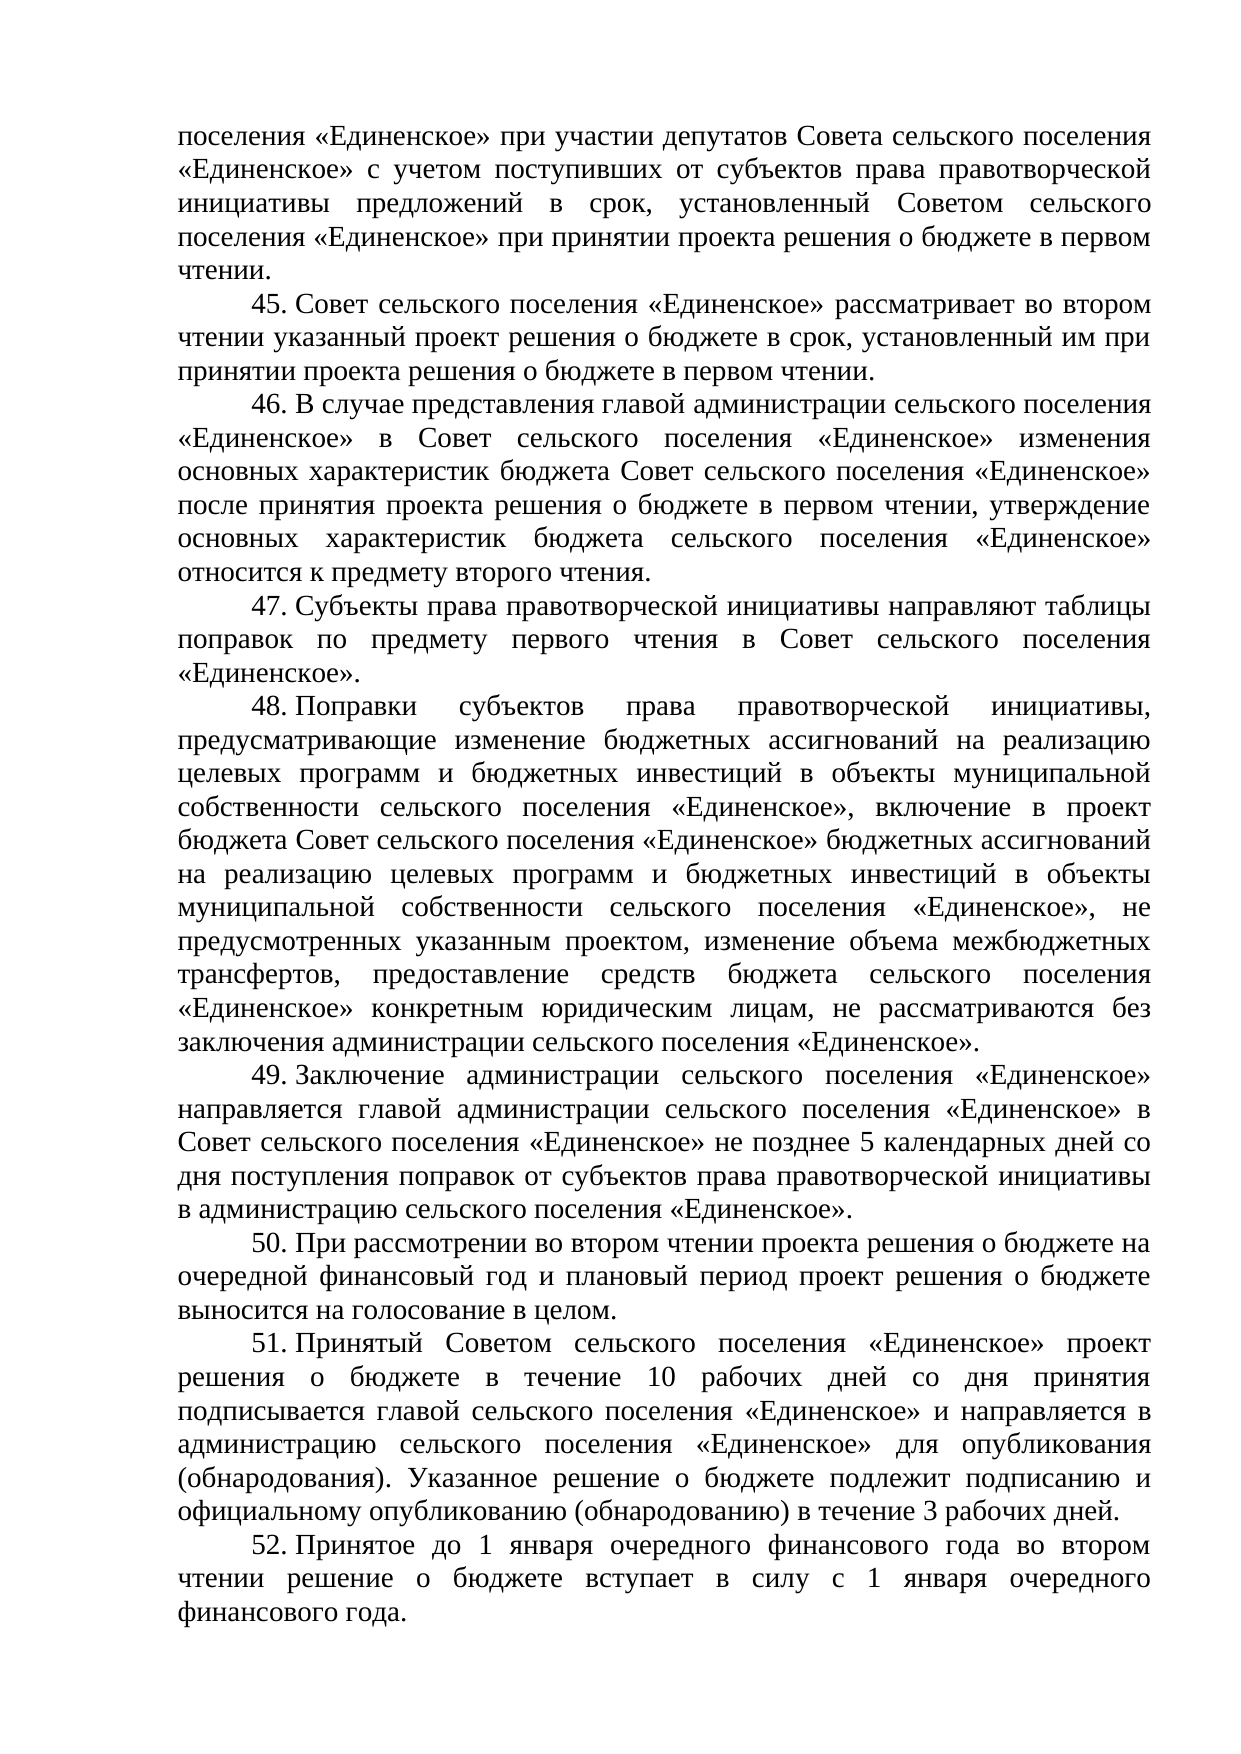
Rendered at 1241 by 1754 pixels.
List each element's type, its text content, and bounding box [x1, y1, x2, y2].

text 48. Поправки субъектов права правотворческой инициативы, предусматривающие изменение бюджетных ассигнований на реализацию целевых программ и бюджетных инвестиций в объекты муниципальной собственности сельского поселения «Единенское», включение в проект бюджета Совет сельского поселения «Единенское» бюджетных ассигнований на реализацию целевых программ и бюджетных инвестиций в объекты муниципальной собственности сельского поселения «Единенское», не предусмотренных указанным проектом, изменение объема межбюджетных трансфертов, предоставление средств бюджета сельского поселения «Единенское» конкретным юридическим лицам, не рассматриваются без заключения администрации сельского поселения «Единенское». [177, 688, 1152, 1057]
text 51. Принятый Советом сельского поселения «Единенское» проект решения о бюджете в течение 10 рабочих дней со дня принятия подписывается главой сельского поселения «Единенское» и направляется в администрацию сельского поселения «Единенское» для опубликования (обнародования). Указанное решение о бюджете подлежит подписанию и официальному опубликованию (обнародованию) в течение 3 рабочих дней. [177, 1326, 1152, 1527]
text 50. При рассмотрении во втором чтении проекта решения о бюджете на очередной финансовый год и плановый период проект решения о бюджете выносится на голосование в целом. [177, 1225, 1152, 1326]
text 46. В случае представления главой администрации сельского поселения «Единенское» в Совет сельского поселения «Единенское» изменения основных характеристик бюджета Совет сельского поселения «Единенское» после принятия проекта решения о бюджете в первом чтении, утверждение основных характеристик бюджета сельского поселения «Единенское» относится к предмету второго чтения. [177, 386, 1152, 588]
text 52. Принятое до 1 января очередного финансового года во втором чтении решение о бюджете вступает в силу с 1 января очередного финансового года. [177, 1527, 1152, 1627]
text 47. Субъекты права правотворческой инициативы направляют таблицы поправок по предмету первого чтения в Совет сельского поселения «Единенское». [177, 588, 1152, 688]
text 49. Заключение администрации сельского поселения «Единенское» направляется главой администрации сельского поселения «Единенское» в Совет сельского поселения «Единенское» не позднее 5 календарных дней со дня поступления поправок от субъектов права правотворческой инициативы в администрацию сельского поселения «Единенское». [177, 1057, 1152, 1225]
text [177, 118, 1152, 286]
text 45. Совет сельского поселения «Единенское» рассматривает во втором чтении указанный проект решения о бюджете в срок, установленный им при принятии проекта решения о бюджете в первом чтении. [177, 286, 1152, 386]
